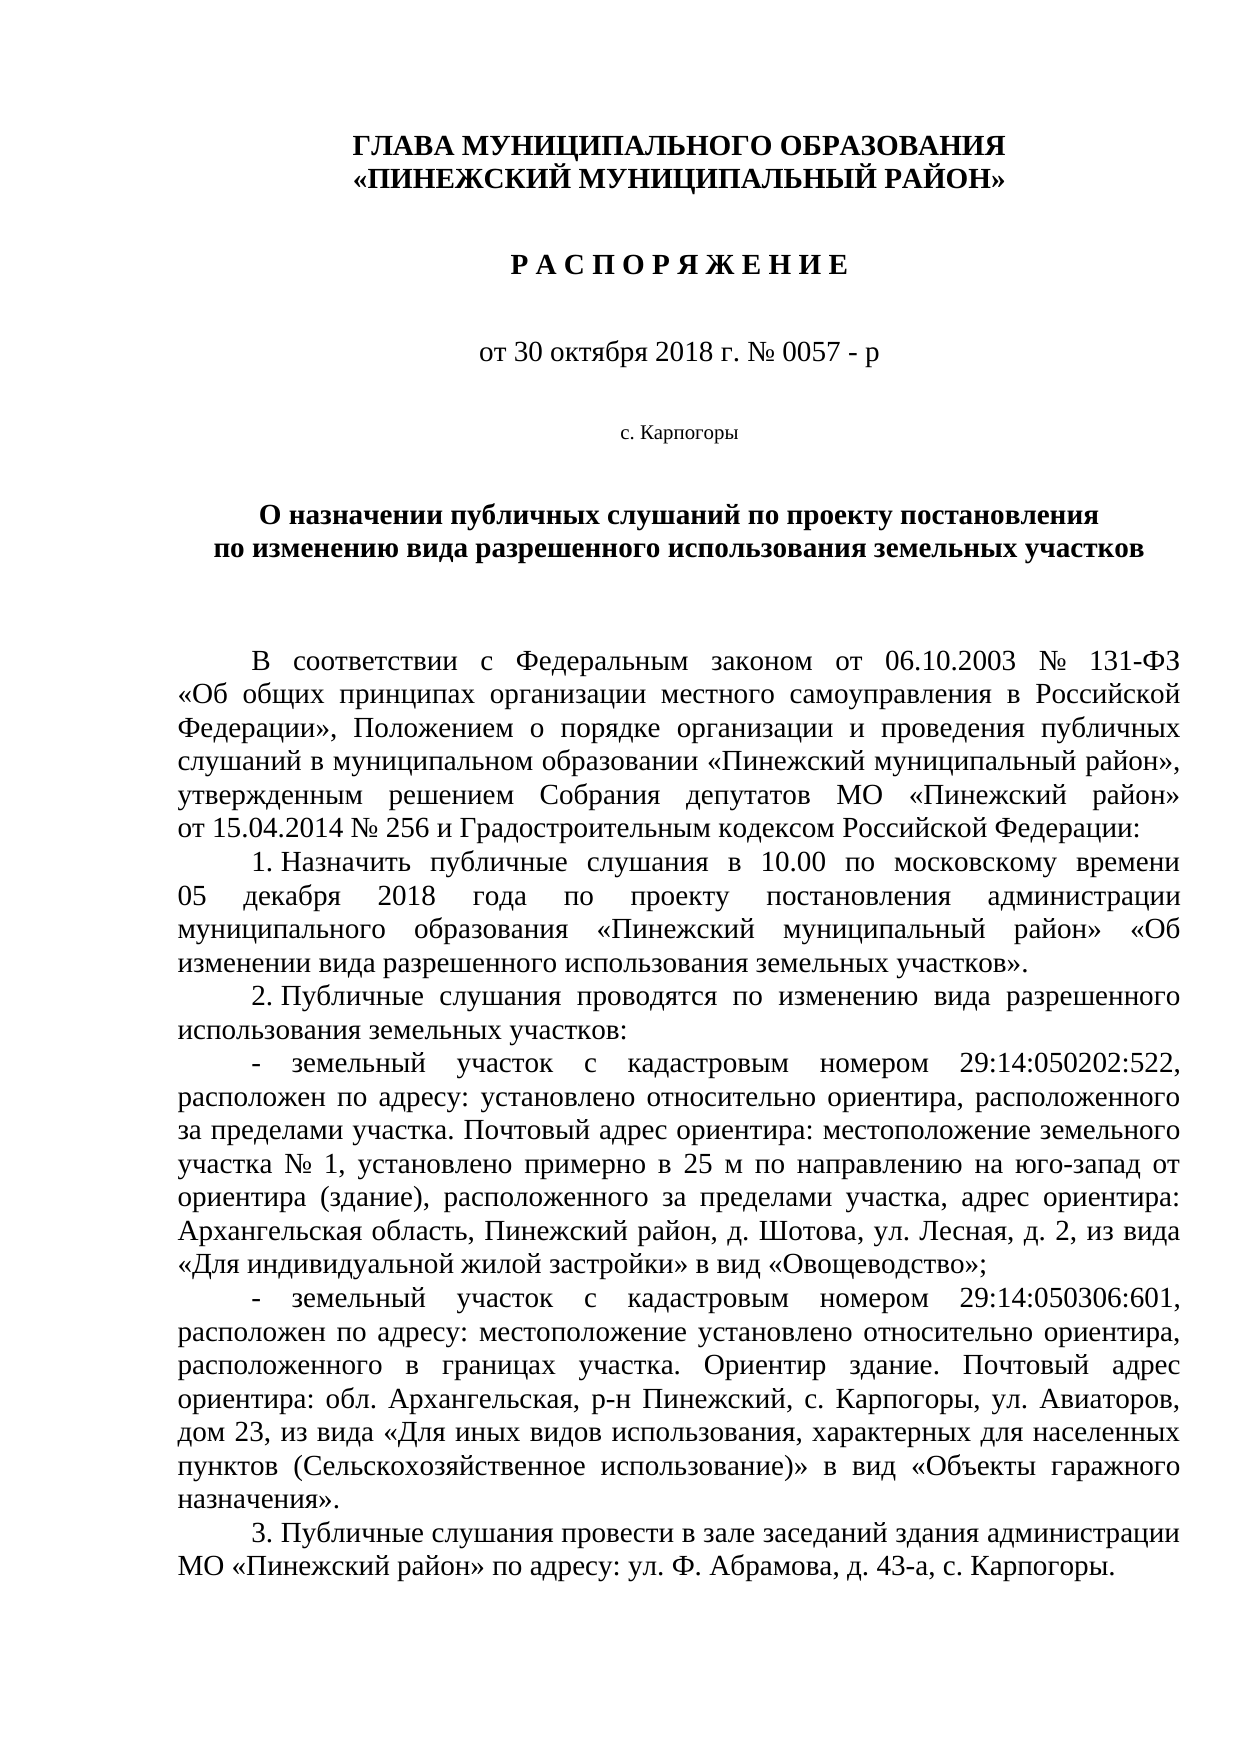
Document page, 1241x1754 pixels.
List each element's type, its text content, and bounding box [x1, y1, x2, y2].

text «ПИНЕЖСКИЙ МУНИЦИПАЛЬНЫЙ РАЙОН» [177, 161, 1181, 195]
text В соответствии с Федеральным законом от 06.10.2003 № 131-ФЗ «Об общих принципах организации местного самоуправления в Российской Федерации», Положением о порядке организации и проведения публичных слушаний в муниципальном образовании «Пинежский муниципальный район», утвержденным решением Собрания депутатов МО «Пинежский район» от 15.04.2014 № 256 и Градостроительным кодексом Российской Федерации: [177, 643, 1181, 844]
text от 30 октября 2018 г. № 0057 - р [177, 334, 1181, 367]
list - земельный участок с кадастровым номером 29:14:050306:601, расположен по адресу: местоположение установлено относительно ориентира, расположенного в границах участка. Ориентир здание. Почтовый адрес ориентира: обл. Архангельская, р-н Пинежский, с. Карпогоры, ул. Авиаторов, дом 23, из вида «Для иных видов использования, характерных для населенных пунктов (Сельскохозяйственное использование)» в вид «Объекты гаражного назначения». [177, 1280, 1181, 1515]
text по изменению вида разрешенного использования земельных участков [177, 530, 1181, 564]
list 3. Публичные слушания провести в зале заседаний здания администрации МО «Пинежский район» по адресу: ул. Ф. Абрамова, д. 43-а, с. Карпогоры. [177, 1515, 1181, 1582]
list - земельный участок с кадастровым номером 29:14:050202:522, расположен по адресу: установлено относительно ориентира, расположенного за пределами участка. Почтовый адрес ориентира: местоположение земельного участка № 1, установлено примерно в 25 м по направлению на юго-запад от ориентира (здание), расположенного за пределами участка, адрес ориентира: Архангельская область, Пинежский район, д. Шотова, ул. Лесная, д. 2, из вида «Для индивидуальной жилой застройки» в вид «Овощеводство»; [177, 1045, 1181, 1280]
list Назначить публичные слушания в 10.00 по московскому времени 05 декабря 2018 года по проекту постановления администрации муниципального образования «Пинежский муниципальный район» «Об изменении вида разрешенного использования земельных участков». [177, 844, 1181, 978]
text Р А С П О Р Я Ж Е Н И Е [177, 247, 1181, 281]
text с. Карпогоры [177, 420, 1181, 444]
list Публичные слушания проводятся по изменению вида разрешенного использования земельных участков: [177, 978, 1181, 1045]
text О назначении публичных слушаний по проекту постановления [177, 497, 1181, 530]
text ГЛАВА МУНИЦИПАЛЬНОГО ОБРАЗОВАНИЯ [177, 128, 1181, 161]
